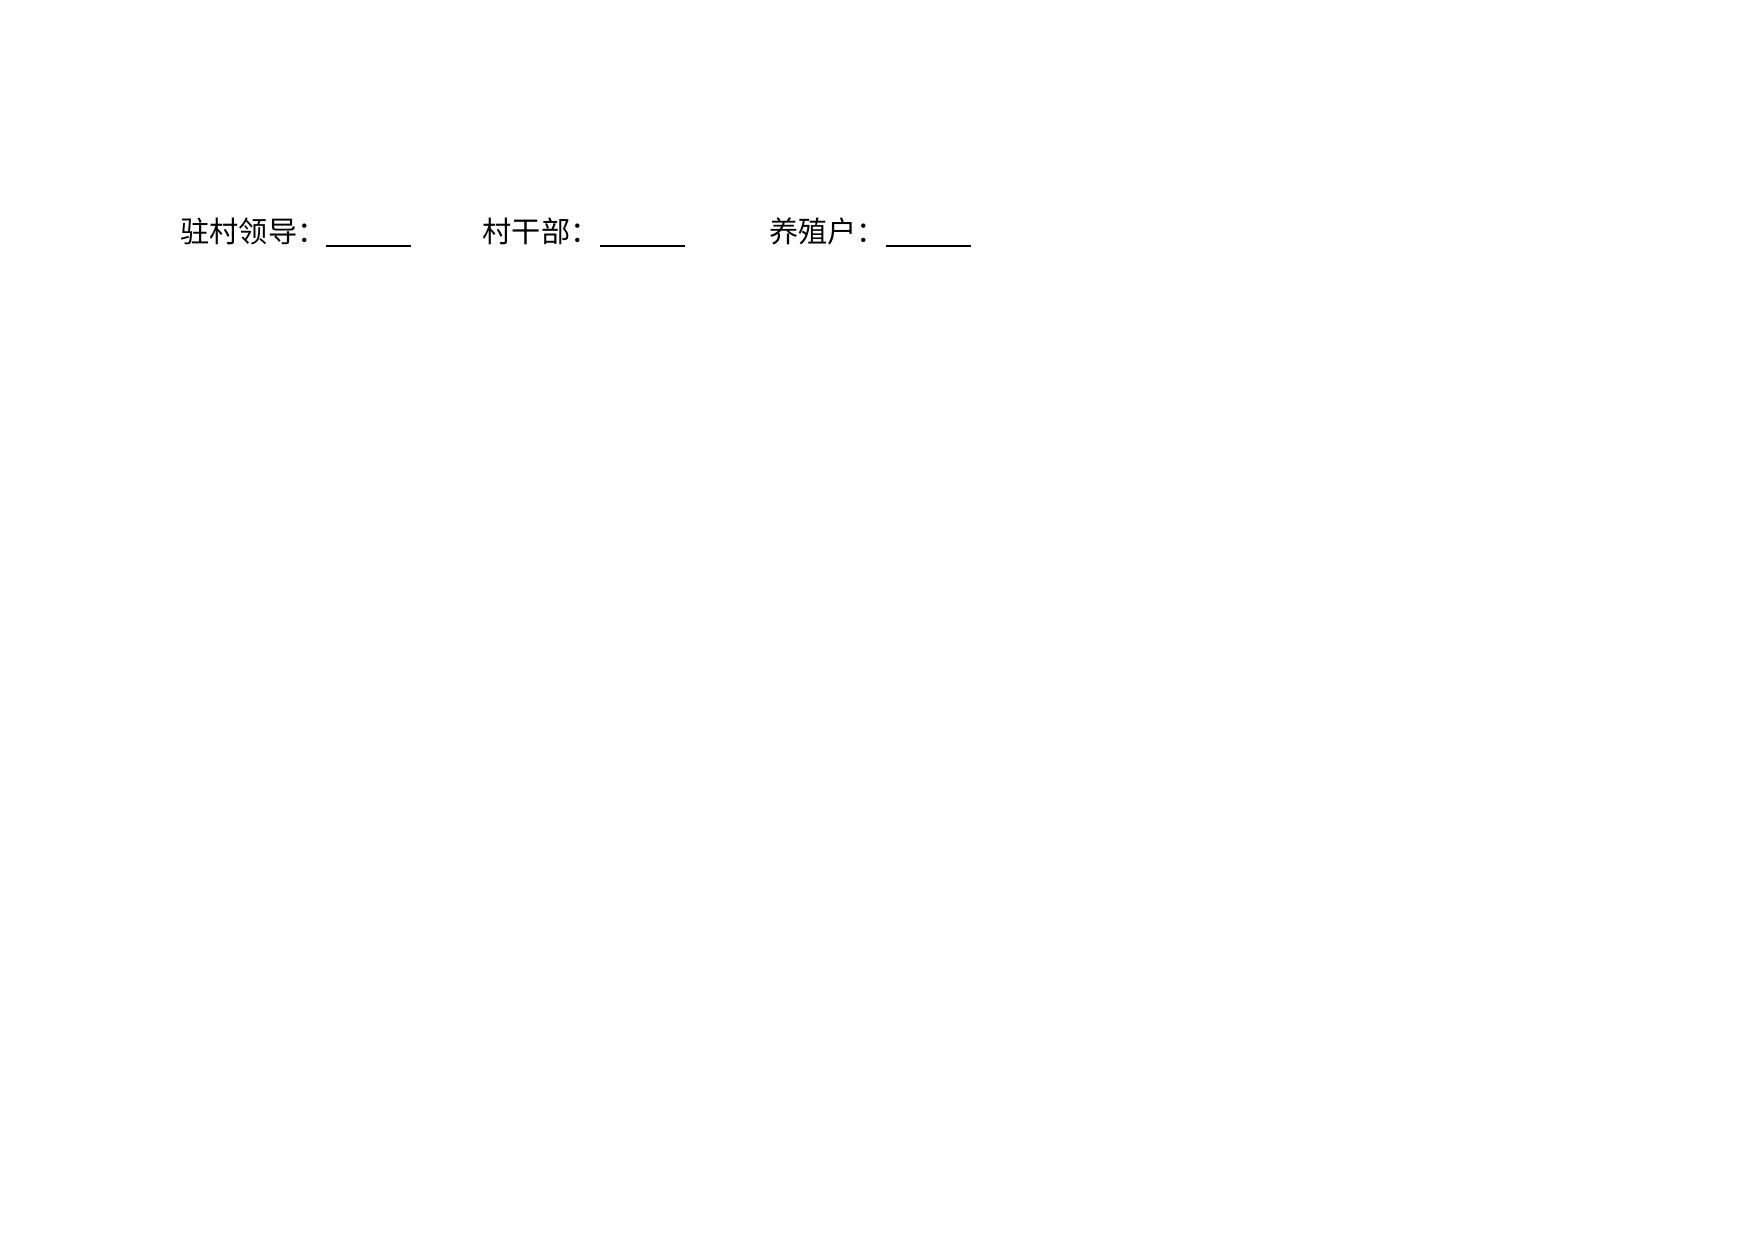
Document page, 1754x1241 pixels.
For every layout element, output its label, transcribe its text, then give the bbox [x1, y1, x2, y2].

text 驻村领导： 村干部： 养殖户： [150, 198, 1604, 263]
